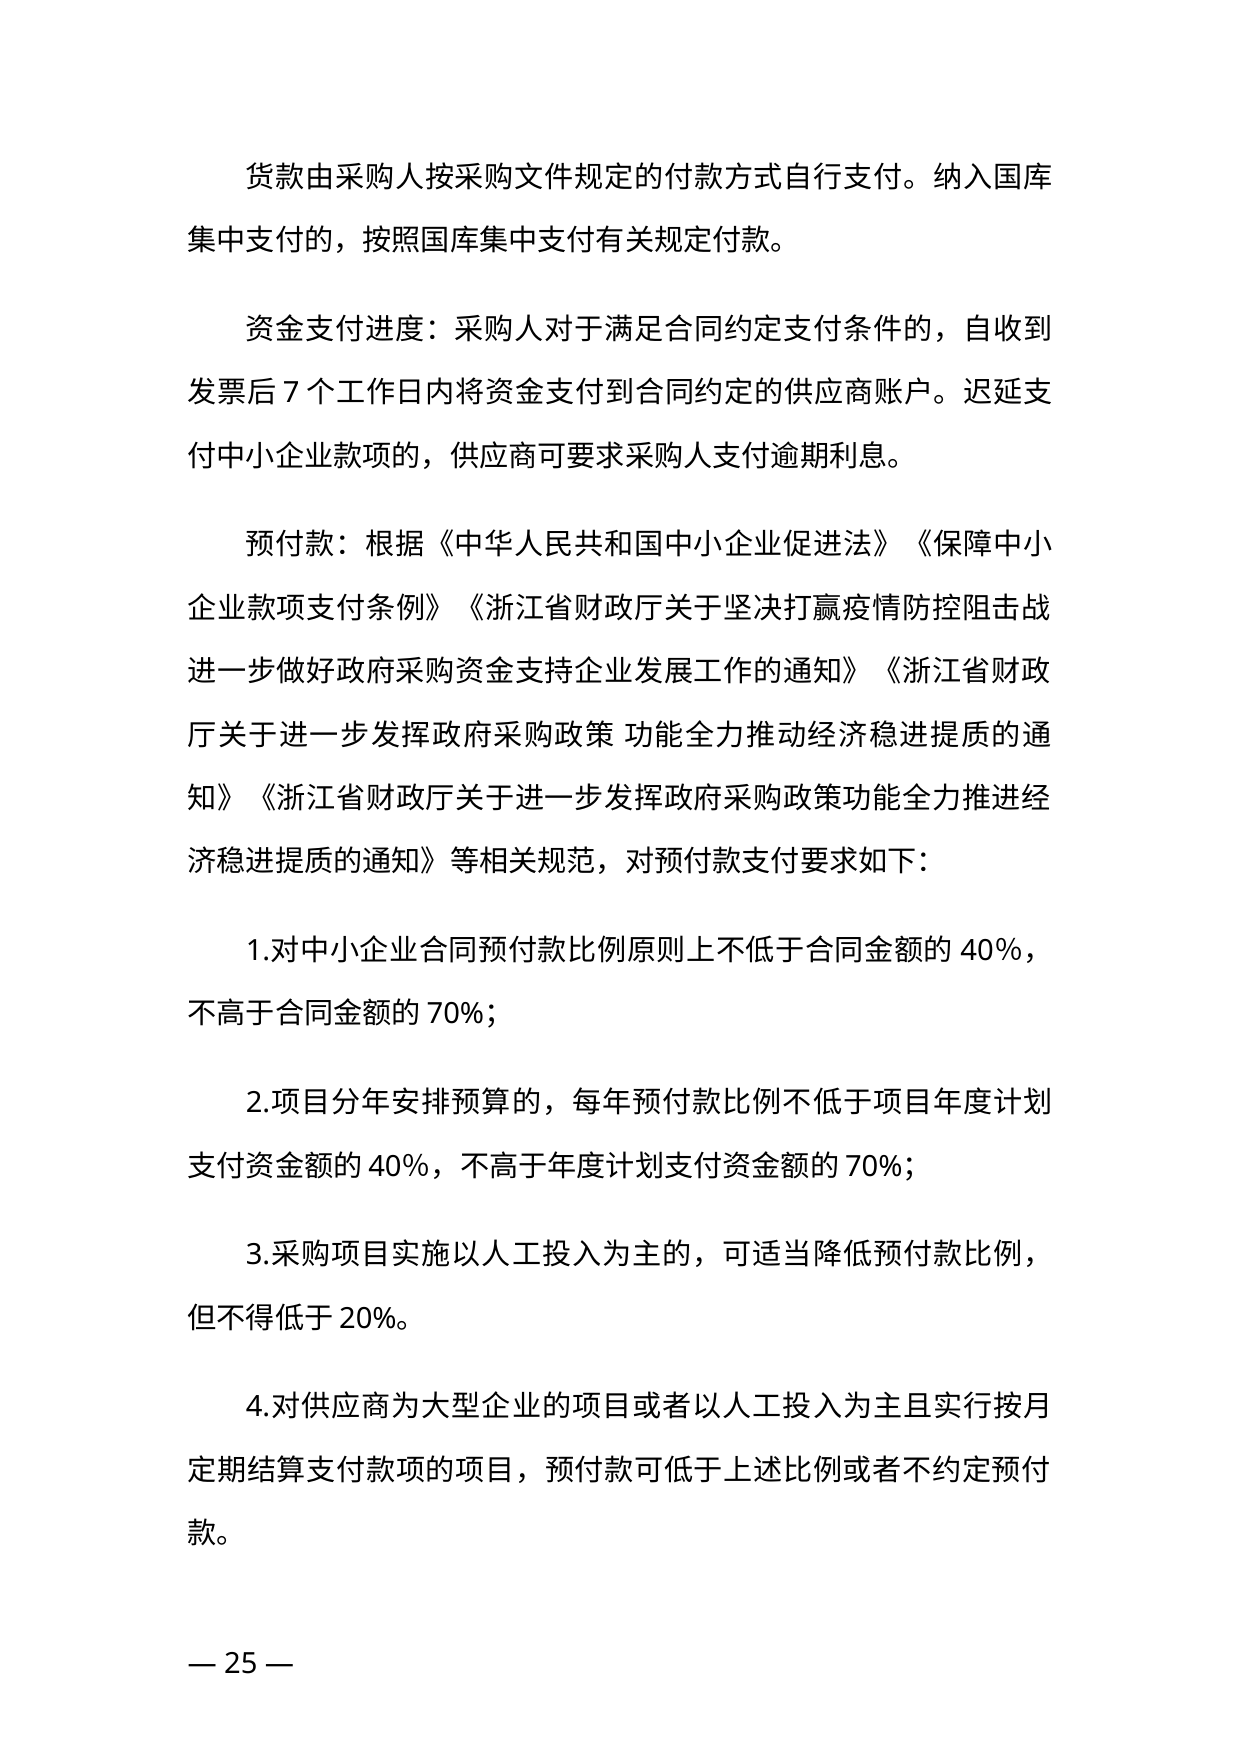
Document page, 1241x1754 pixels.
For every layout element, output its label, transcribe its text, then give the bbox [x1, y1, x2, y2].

text 1.对中小企业合同预付款比例原则上不低于合同金额的40％，不高于合同金额的70%； [187, 926, 1053, 1032]
text 2.项目分年安排预算的，每年预付款比例不低于项目年度计划支付资金额的40％，不高于年度计划支付资金额的70%； [187, 1078, 1053, 1184]
text 3.采购项目实施以人工投入为主的，可适当降低预付款比例，但不得低于20%。 [187, 1231, 1053, 1337]
text 预付款：根据《中华人民共和国中小企业促进法》《保障中小企业款项支付条例》《浙江省财政厅关于坚决打赢疫情防控阻击战进一步做好政府采购资金支持企业发展工作的通知》《浙江省财政厅关于进一步发挥政府采购政策 功能全力推动经济稳进提质的通知》《浙江省财政厅关于进一步发挥政府采购政策功能全力推进经济稳进提质的通知》等相关规范，对预付款支付要求如下： [187, 521, 1053, 880]
text 4.对供应商为大型企业的项目或者以人工投入为主且实行按月定期结算支付款项的项目，预付款可低于上述比例或者不约定预付款。 [187, 1383, 1053, 1552]
text 货款由采购人按采购文件规定的付款方式自行支付。纳入国库集中支付的，按照国库集中支付有关规定付款。 [187, 153, 1053, 259]
text 资金支付进度：采购人对于满足合同约定支付条件的，自收到发票后7个工作日内将资金支付到合同约定的供应商账户。迟延支付中小企业款项的，供应商可要求采购人支付逾期利息。 [187, 305, 1053, 475]
